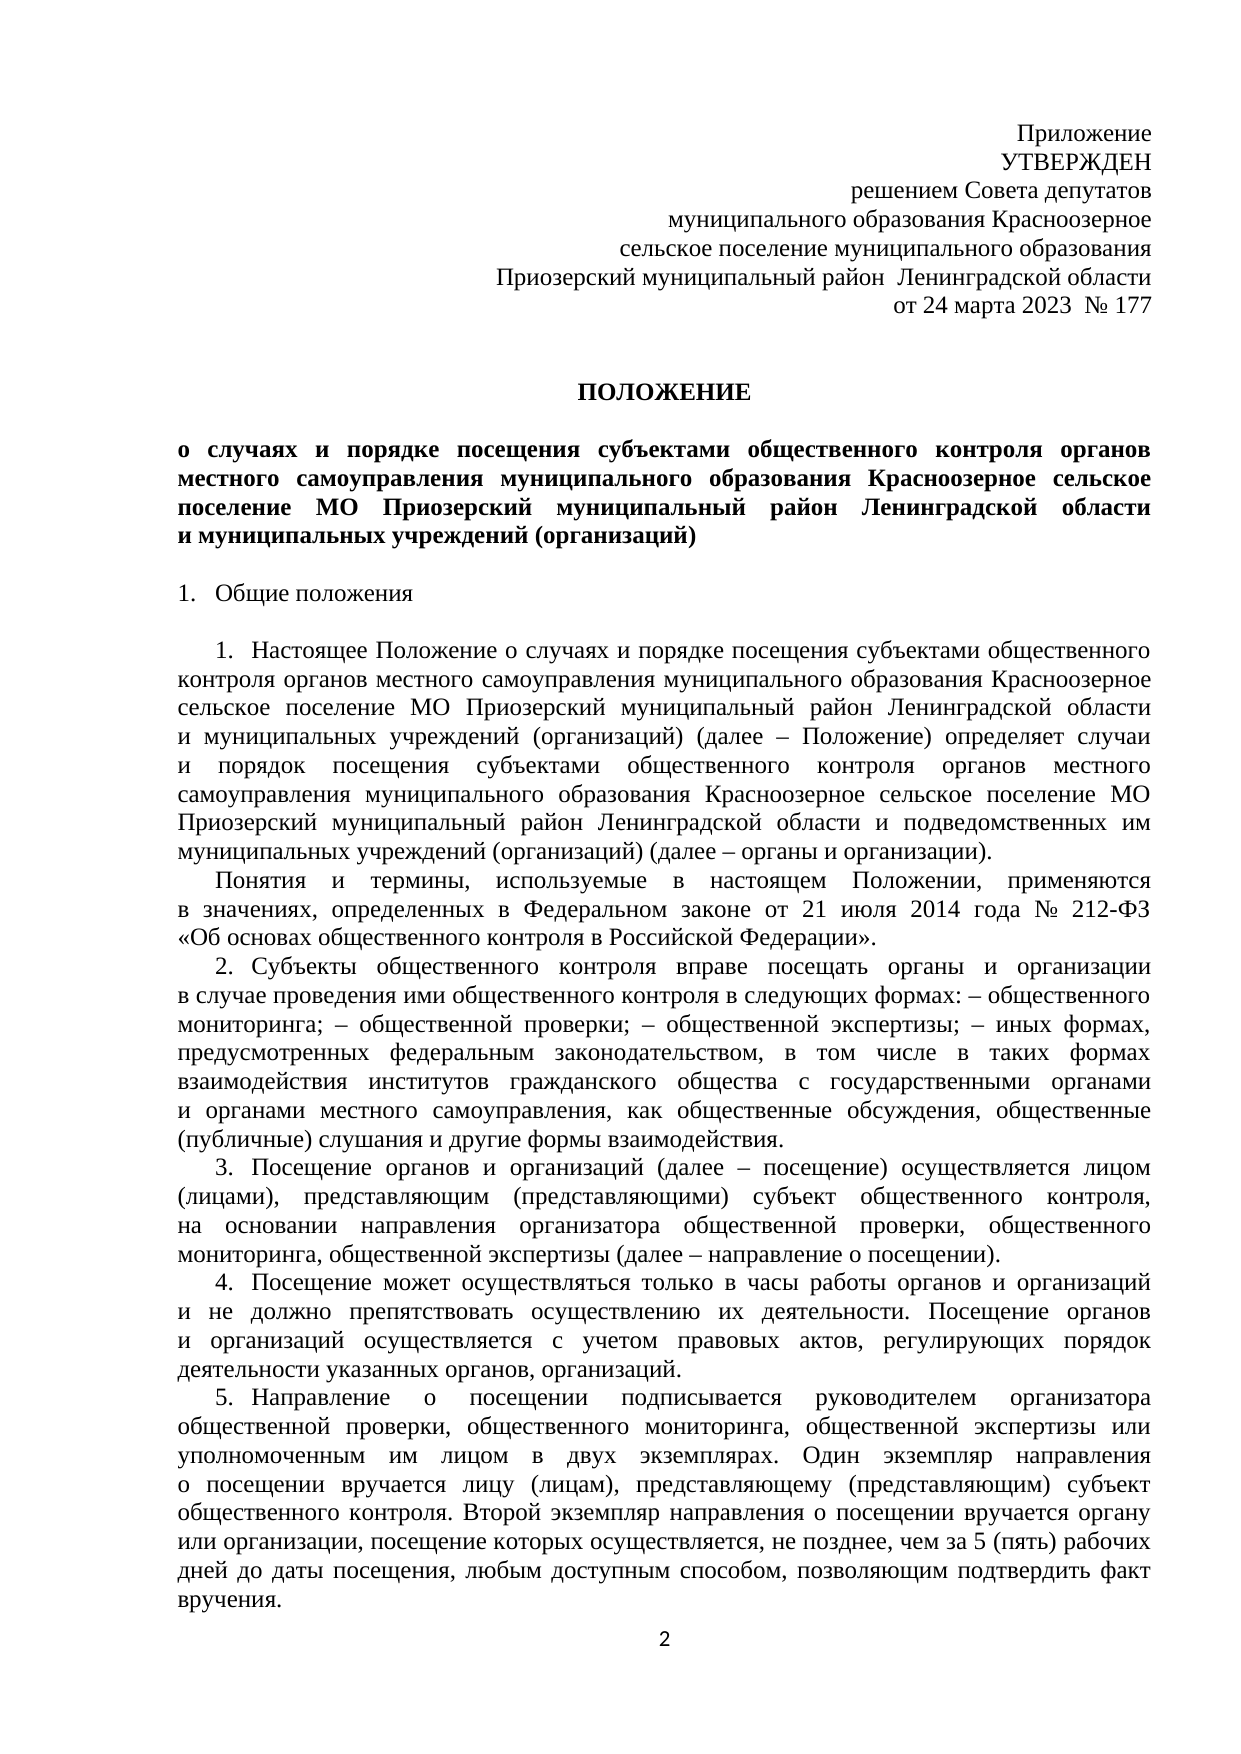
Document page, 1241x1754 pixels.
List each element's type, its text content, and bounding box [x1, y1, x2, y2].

text 1. Настоящее Положение о случаях и порядке посещения субъектами общественного контроля органов местного самоуправления муниципального образования Красноозерное сельское поселение МО Приозерский муниципальный район Ленинградской области и муниципальных учреждений (организаций) (далее – Положение) определяет случаи и порядок посещения субъектами общественного контроля органов местного самоуправления муниципального образования Красноозерное сельское поселение МО Приозерский муниципальный район Ленинградской области и подведомственных им муниципальных учреждений (организаций) (далее – органы и организации). [177, 635, 1152, 865]
text 2. Субъекты общественного контроля вправе посещать органы и организации в случае проведения ими общественного контроля в следующих формах: – общественного мониторинга; – общественной проверки; – общественной экспертизы; – иных формах, предусмотренных федеральным законодательством, в том числе в таких формах взаимодействия институтов гражданского общества с государственными органами и органами местного самоуправления, как общественные обсуждения, общественные (публичные) слушания и другие формы взаимодействия. [177, 951, 1152, 1152]
text УТВЕРЖДЕН [177, 147, 1152, 176]
text 3. Посещение органов и организаций (далее – посещение) осуществляется лицом (лицами), представляющим (представляющими) субъект общественного контроля, на основании направления организатора общественной проверки, общественного мониторинга, общественной экспертизы (далее – направление о посещении). [177, 1152, 1152, 1267]
text 1. Общие положения [177, 578, 1152, 607]
text 5. Направление о посещении подписывается руководителем организатора общественной проверки, общественного мониторинга, общественной экспертизы или уполномоченным им лицом в двух экземплярах. Один экземпляр направления о посещении вручается лицу (лицам), представляющему (представляющим) субъект общественного контроля. Второй экземпляр направления о посещении вручается органу или организации, посещение которых осуществляется, не позднее, чем за 5 (пять) рабочих дней до даты посещения, любым доступным способом, позволяющим подтвердить факт вручения. [177, 1382, 1152, 1612]
text решением Совета депутатов [177, 176, 1152, 204]
text от 24 марта 2023 № 177 [177, 291, 1152, 319]
text Приложение [177, 118, 1152, 147]
text 4. Посещение может осуществляться только в часы работы органов и организаций и не должно препятствовать осуществлению их деятельности. Посещение органов и организаций осуществляется с учетом правовых актов, регулирующих порядок деятельности указанных органов, организаций. [177, 1267, 1152, 1382]
text Приозерский муниципальный район Ленинградской области [177, 262, 1152, 291]
text о случаях и порядке посещения субъектами общественного контроля органов местного самоуправления муниципального образования Красноозерное сельское поселение МО Приозерский муниципальный район Ленинградской области и муниципальных учреждений (организаций) [177, 434, 1152, 549]
text ПОЛОЖЕНИЕ [177, 377, 1152, 406]
text муниципального образования Красноозерное [177, 204, 1152, 233]
text сельское поселение муниципального образования [177, 233, 1152, 262]
text Понятия и термины, используемые в настоящем Положении, применяются в значениях, определенных в Федеральном законе от 21 июля 2014 года № 212-ФЗ «Об основах общественного контроля в Российской Федерации». [177, 865, 1152, 951]
